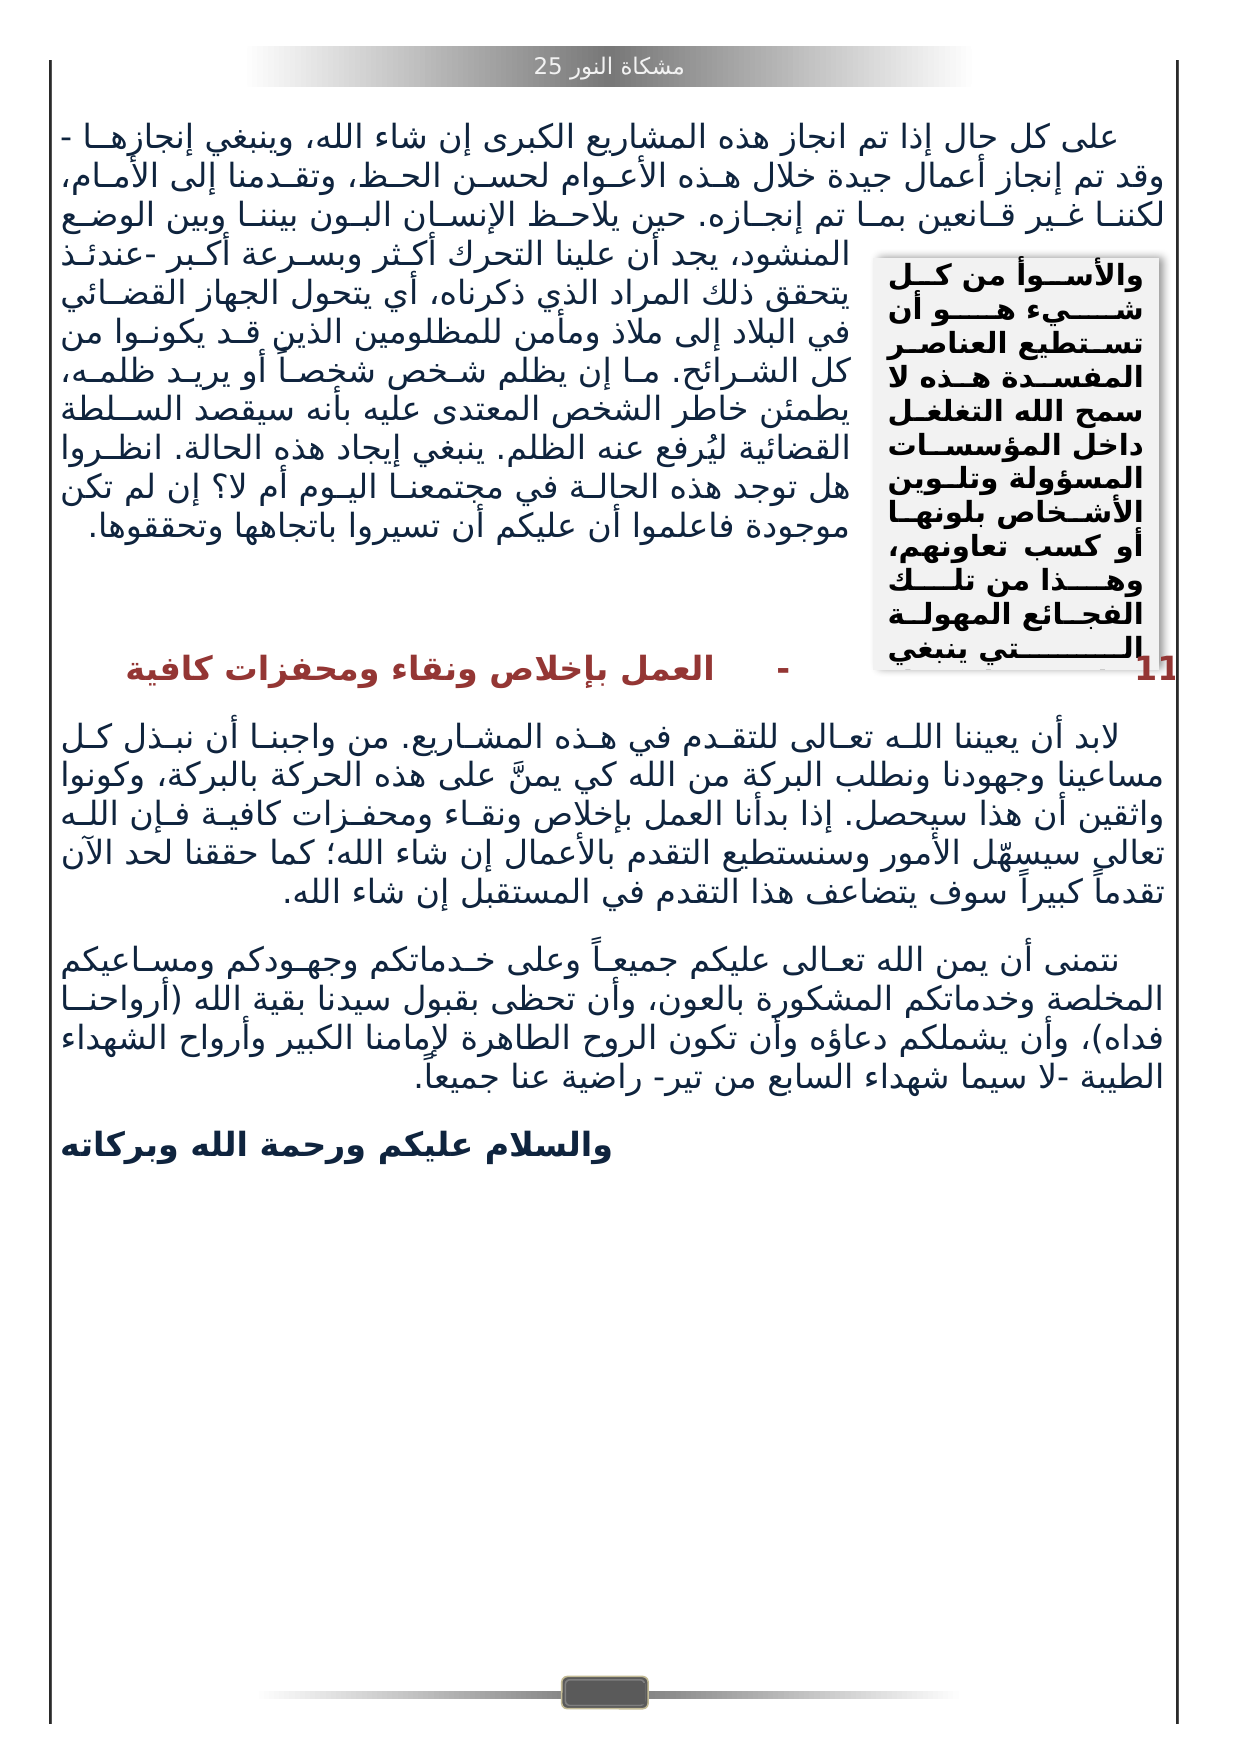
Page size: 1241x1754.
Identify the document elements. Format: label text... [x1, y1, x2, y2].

text والسلام عليكم ورحمة الله وبركاته [60, 1125, 1165, 1164]
list العمل بإخلاص ونقاء ومحفزات كافية [60, 649, 1165, 688]
text لابد أن يعيننا الله تعالى للتقدم في هذه المشاريع. من واجبنا أن نبذل كل مساعينا وجهودنا ونطلب البركة من الله كي يمنَّ على هذه الحركة بالبركة، وكونوا واثقين أن هذا سيحصل. إذا بدأنا العمل بإخلاص ونقاء ومحفزات كافية فإن الله تعالى سيسهّل الأمور وسنستطيع التقدم بالأعمال إن شاء الله؛ كما حققنا لحد الآن تقدماً كبيراً سوف يتضاعف هذا التقدم في المستقبل إن شاء الله. [60, 717, 1165, 911]
text نتمنى أن يمن الله تعالى عليكم جميعاً وعلى خدماتكم وجهودكم ومساعيكم المخلصة وخدماتكم المشكورة بالعون، وأن تحظى بقبول سيدنا بقية الله (أرواحنا فداه)، وأن يشملكم دعاؤه وأن تكون الروح الطاهرة لإمامنا الكبير وأرواح الشهداء الطيبة -لا سيما شهداء السابع من تير- راضية عنا جميعاً. [60, 941, 1165, 1096]
text على كل حال إذا تم انجاز هذه المشاريع الكبرى إن شاء الله، وينبغي إنجازها -وقد تم إنجاز أعمال جيدة خلال هذه الأعوام لحسن الحظ، وتقدمنا إلى الأمام، لكننا غير قانعين بما تم إنجازه. حين يلاحظ الإنسان البون بيننا وبين الوضع المنشود، يجد أن علينا التحرك أكثر وبسرعة أكبر -عندئذ يتحقق ذلك المراد الذي ذكرناه، أي يتحول الجهاز القضائي في البلاد إلى ملاذ ومأمن للمظلومين الذين قد يكونوا من كل الشرائح. ما إن يظلم شخص شخصاً أو يريد ظلمه، يطمئن خاطر الشخص المعتدى عليه بأنه سيقصد السلطة القضائية ليُرفع عنه الظلم. ينبغي إيجاد هذه الحالة. انظروا هل توجد هذه الحالة في مجتمعنا اليوم أم لا؟ إن لم تكن موجودة فاعلموا أن عليكم أن تسيروا باتجاهها وتحققوها. [60, 118, 1165, 545]
